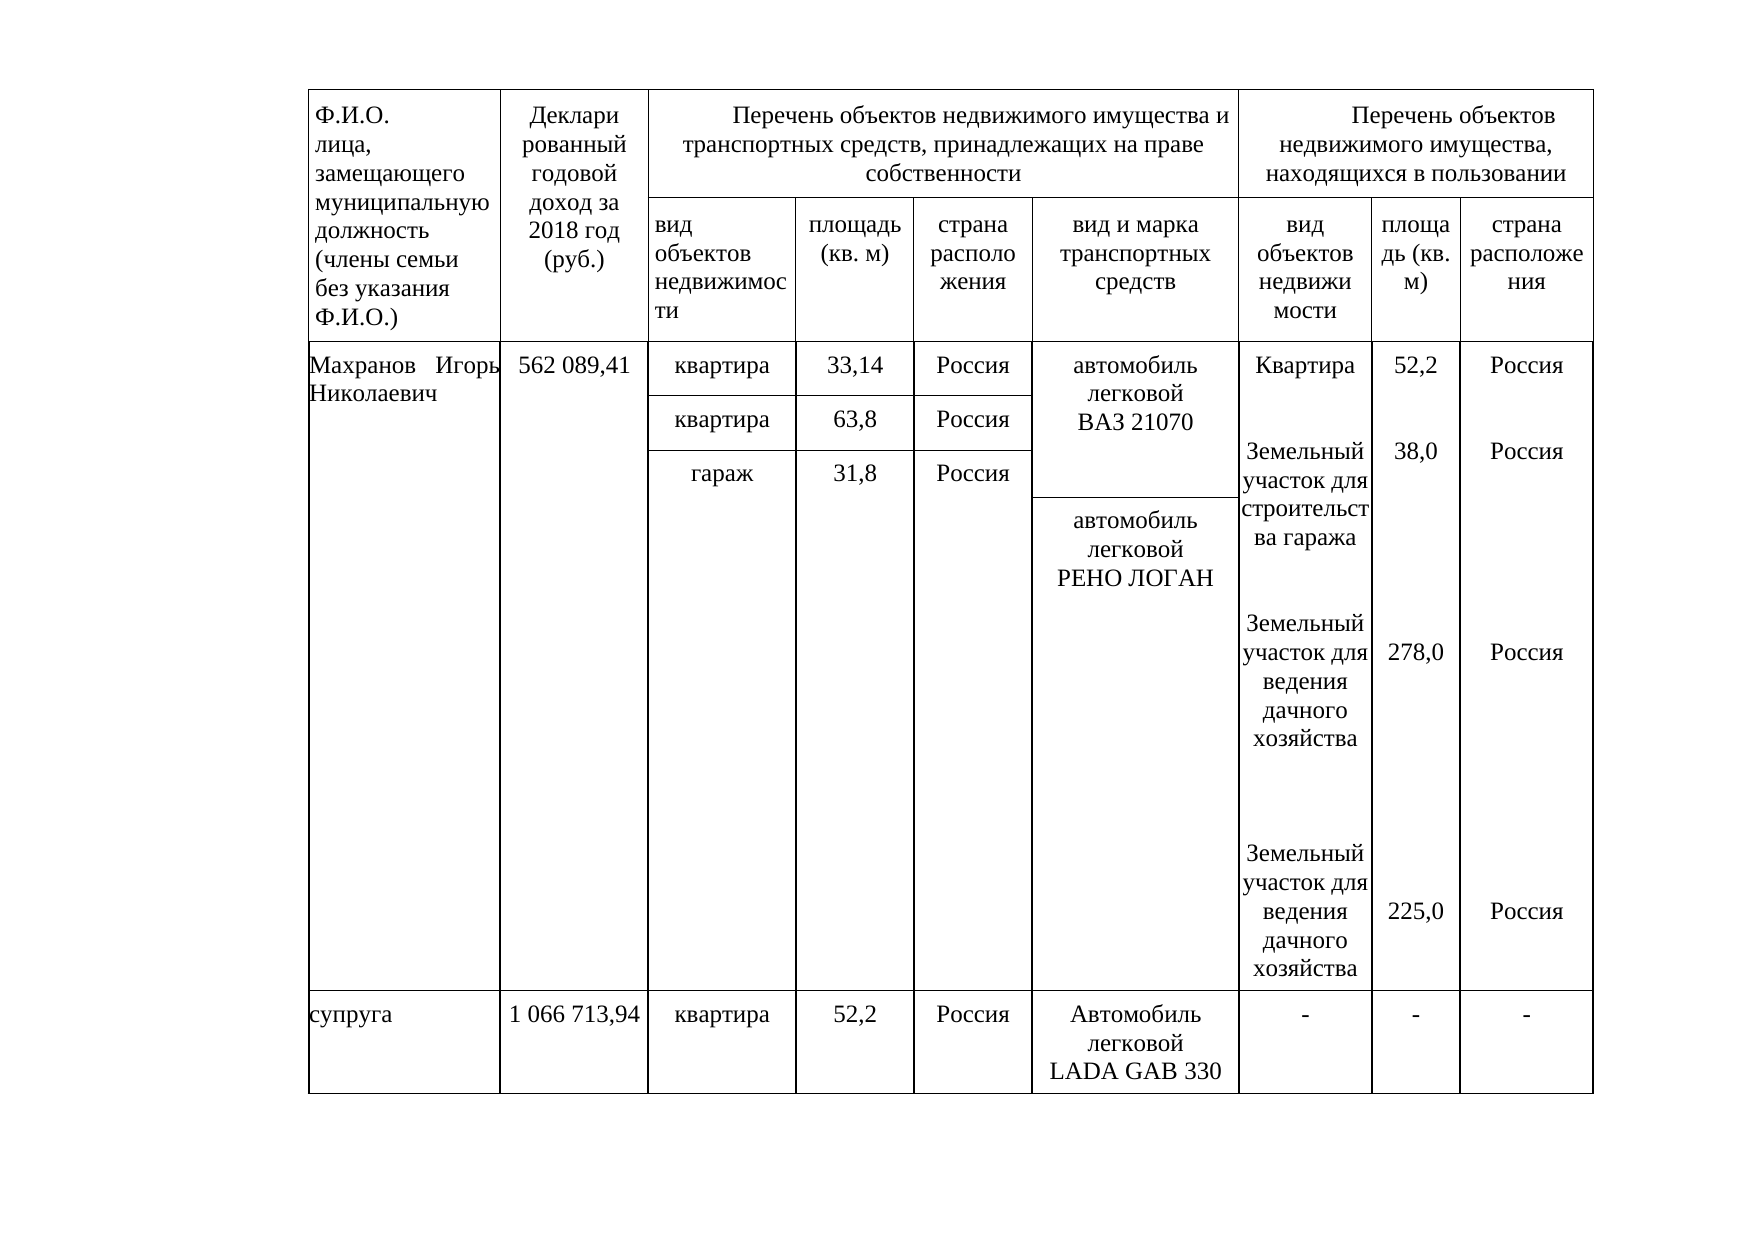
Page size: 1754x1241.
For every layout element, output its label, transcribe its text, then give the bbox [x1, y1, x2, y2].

table_cell площадь (кв. м) [1372, 198, 1460, 341]
table_header Деклари рованный годовой доход за 2018 год (руб.) [501, 90, 648, 341]
table_cell 52,2 [797, 991, 913, 1093]
table_cell 52,2 38,0 278,0 225,0 [1373, 342, 1459, 990]
table_cell вид объектов недвижи мости [1239, 198, 1371, 341]
table_cell - [1373, 991, 1459, 1093]
table_cell Россия [915, 451, 1031, 990]
table_cell 31,8 [797, 451, 913, 990]
table_cell 562 089,41 [501, 342, 647, 990]
table_cell Россия Россия Россия Россия [1461, 342, 1592, 990]
table_header Ф.И.О. лица, замещающего муниципальную должность (члены семьи без указания Ф.И.О.) [309, 90, 500, 341]
table_cell площадь (кв. м) [796, 198, 913, 341]
table_cell Россия [915, 396, 1031, 450]
table_cell Россия [915, 991, 1031, 1093]
table_cell - [1240, 991, 1371, 1093]
table_cell вид объектов недвижимости [649, 198, 795, 341]
table_cell Квартира Земельный участок для строительства гаража Земельный участок для ведения дачного хозяйства Земельный участок для ведения дачного хозяйства [1240, 342, 1371, 990]
table_cell страна располо жения [914, 198, 1032, 341]
table_cell квартира [649, 991, 795, 1093]
table_cell квартира [649, 396, 795, 450]
table_cell 63,8 [797, 396, 913, 450]
table_header Перечень объектов недвижимого имущества, находящихся в пользовании [1239, 90, 1593, 197]
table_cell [1033, 991, 1238, 1093]
table_header Перечень объектов недвижимого имущества и транспортных средств, принадлежащих на праве собственности [649, 90, 1238, 197]
table_cell вид и марка транспортных средств [1033, 198, 1238, 341]
table_cell автомобиль легковой РЕНО ЛОГАН [1033, 498, 1238, 990]
table_cell - [1461, 991, 1592, 1093]
table_cell Махранов Игорь Николаевич [310, 342, 499, 990]
table_cell Россия [915, 342, 1031, 395]
table_cell страна расположения [1461, 198, 1593, 341]
table_cell гараж [649, 451, 795, 990]
table_cell автомобиль легковой ВАЗ 21070 [1033, 342, 1238, 497]
table_cell супруга [310, 991, 499, 1093]
table_cell 1 066 713,94 [501, 991, 647, 1093]
table_cell квартира [649, 342, 795, 395]
table_cell 33,14 [797, 342, 913, 395]
